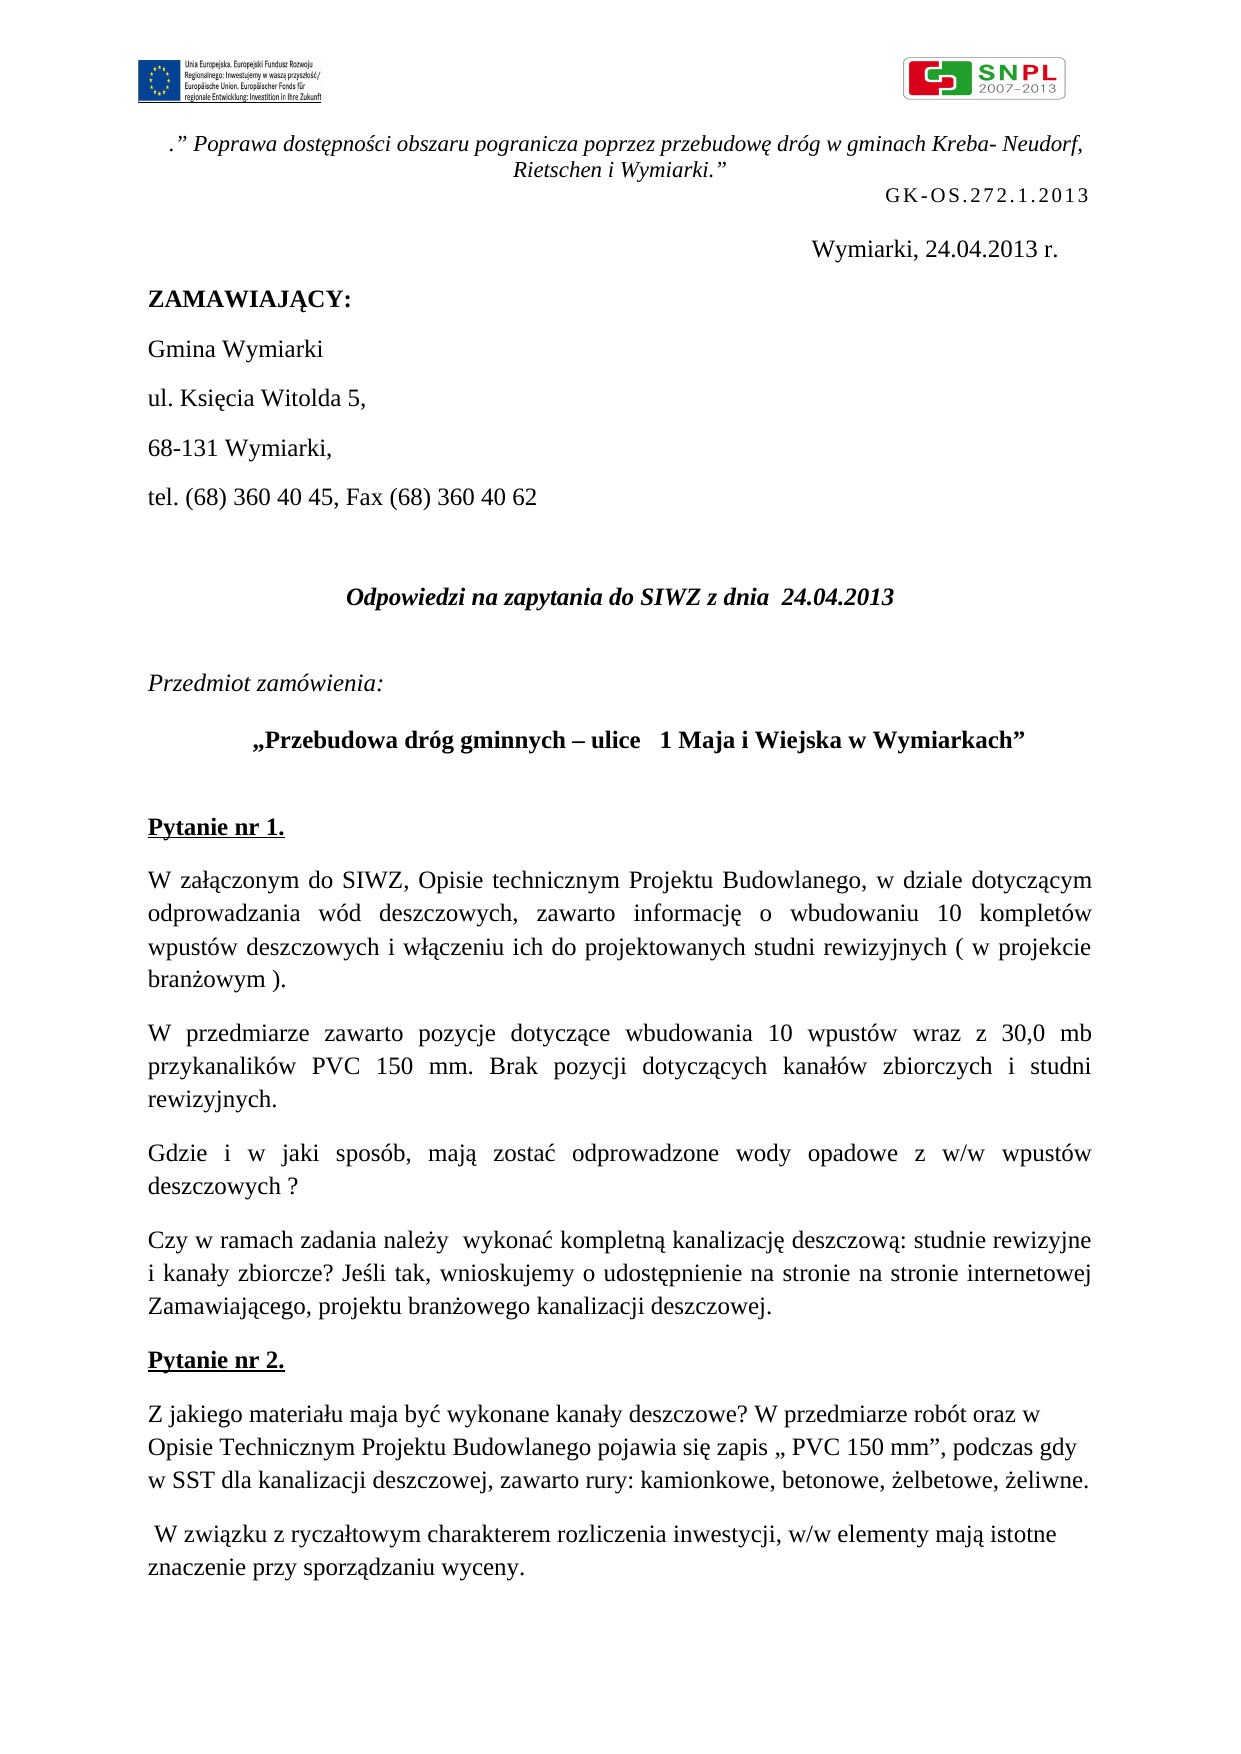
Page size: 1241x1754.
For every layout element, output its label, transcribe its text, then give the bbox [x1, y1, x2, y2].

text 68-131 Wymiarki, [148, 433, 1093, 462]
text W załączonym do SIWZ, Opisie technicznym Projektu Budowlanego, w dziale dotyczącym odprowadzania wód deszczowych, zawarto informację o wbudowaniu 10 kompletów wpustów deszczowych i włączeniu ich do projektowanych studni rewizyjnych ( w projekcie branżowym ). [148, 866, 1093, 993]
text Odpowiedzi na zapytania do SIWZ z dnia 24.04.2013 [148, 582, 1093, 610]
text Z jakiego materiału maja być wykonane kanały deszczowe? W przedmiarze robót oraz w Opisie Technicznym Projektu Budowlanego pojawia się zapis „ PVC 150 mm”, podczas gdy w SST dla kanalizacji deszczowej, zawarto rury: kamionkowe, betonowe, żelbetowe, żeliwne. [148, 1399, 1093, 1494]
text ZAMAWIAJĄCY: [148, 284, 1093, 313]
text W przedmiarze zawarto pozycje dotyczące wbudowania 10 wpustów wraz z 30,0 mb przykanalików PVC 150 mm. Brak pozycji dotyczących kanałów zbiorczych i studni rewizyjnych. [148, 1018, 1093, 1113]
text tel. (68) 360 40 45, Fax (68) 360 40 62 [148, 482, 1093, 511]
text Gdzie i w jaki sposób, mają zostać odprowadzone wody opadowe z w/w wpustów deszczowych ? [148, 1138, 1093, 1200]
text Czy w ramach zadania należy wykonać kompletną kanalizację deszczową: studnie rewizyjne i kanały zbiorcze? Jeśli tak, wnioskujemy o udostępnienie na stronie na stronie internetowej Zamawiającego, projektu branżowego kanalizacji deszczowej. [148, 1225, 1093, 1320]
text Pytanie nr 1. [148, 812, 1093, 840]
text „Przebudowa dróg gminnych – ulice 1 Maja i Wiejska w Wymiarkach” [185, 725, 1093, 754]
text Gmina Wymiarki [148, 334, 1093, 362]
text Wymiarki, 24.04.2013 r. [738, 234, 1093, 263]
text W związku z ryczałtowym charakterem rozliczenia inwestycji, w/w elementy mają istotne znaczenie przy sporządzaniu wyceny. [148, 1519, 1093, 1581]
picture [138, 60, 322, 103]
text Przedmiot zamówienia: [148, 668, 1093, 697]
text Pytanie nr 2. [148, 1345, 1093, 1374]
text ul. Księcia Witolda 5, [148, 383, 1093, 412]
